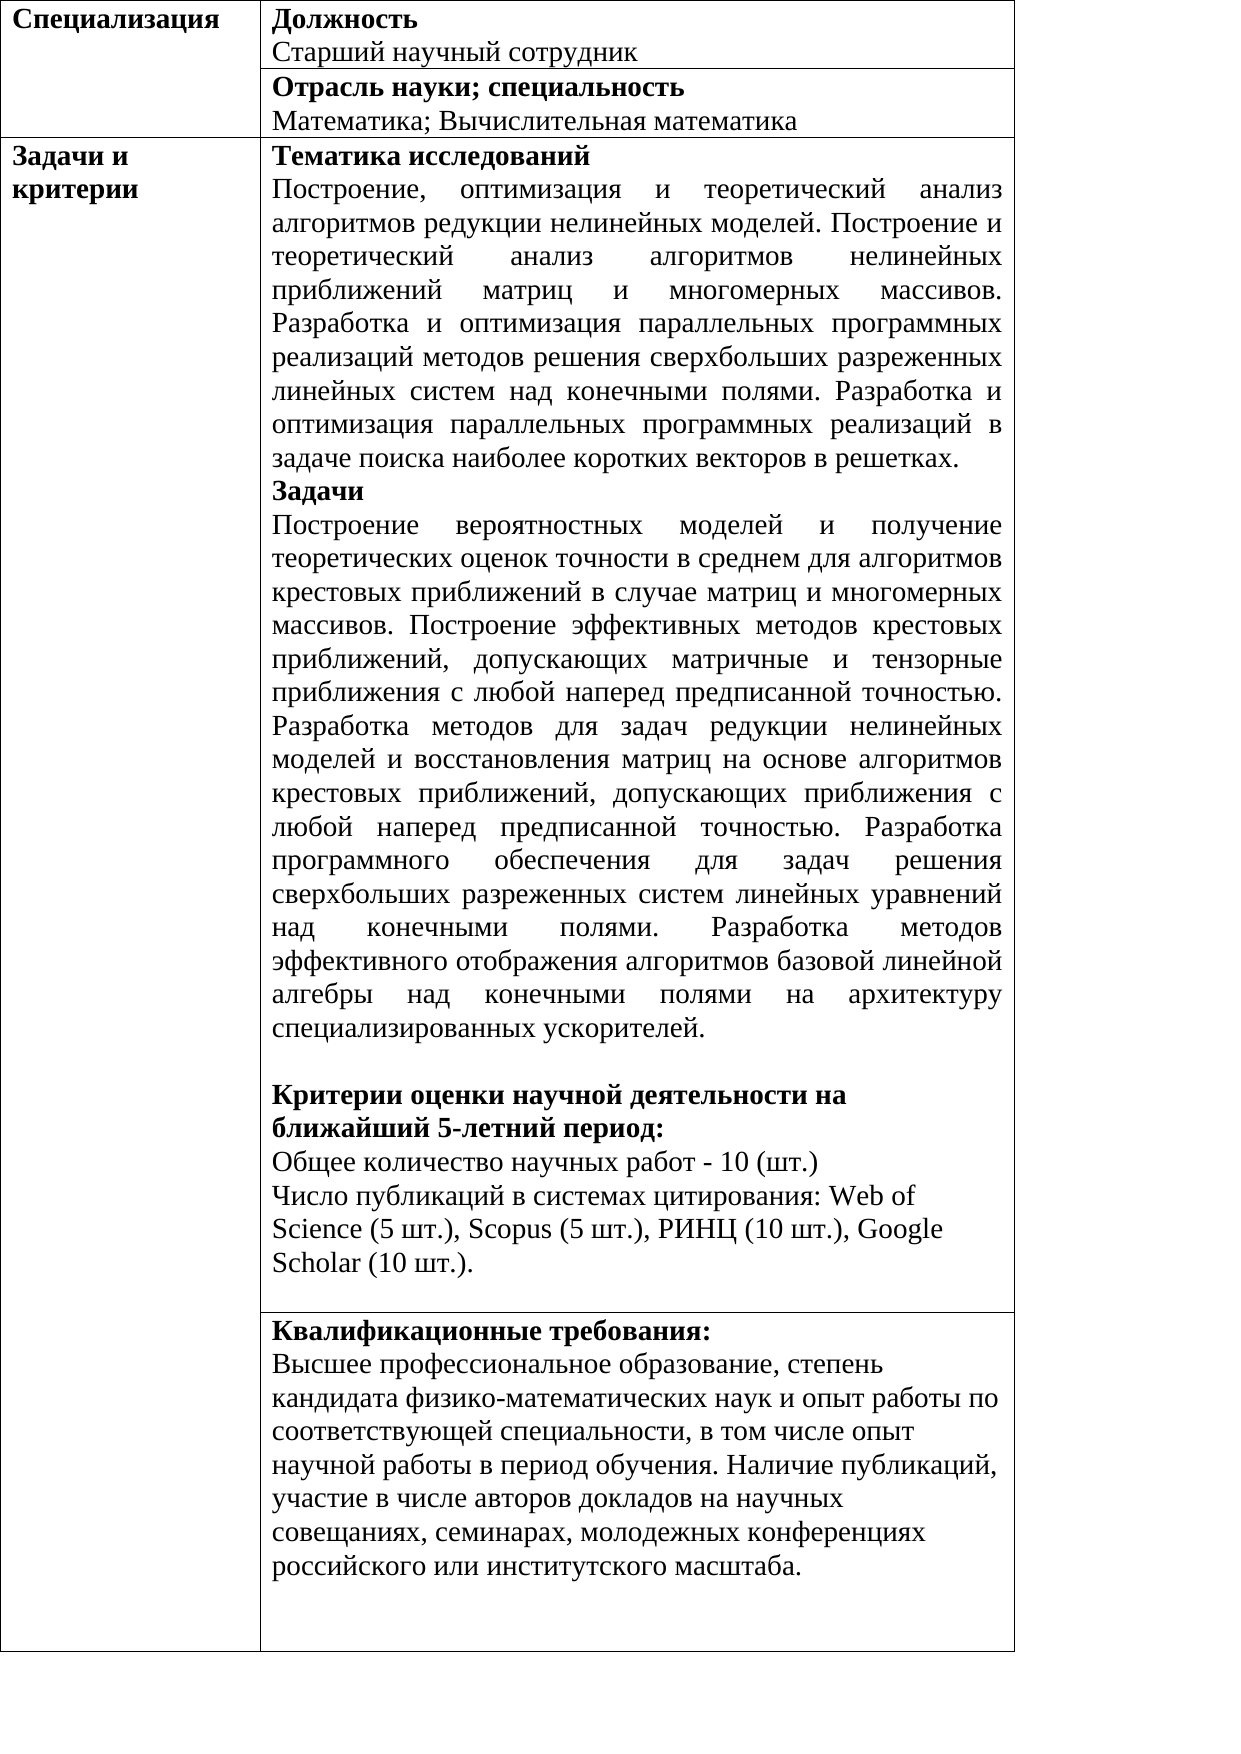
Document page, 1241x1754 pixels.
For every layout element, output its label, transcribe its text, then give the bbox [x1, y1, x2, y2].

table_cell Тематика исследований Построение, оптимизация и теоретический анализ алгоритмов редукции нелинейных моделей. Построение и теоретический анализ алгоритмов нелинейных приближений матриц и многомерных массивов. Разработка и оптимизация параллельных программных реализаций методов решения сверхбольших разреженных линейных систем над конечными полями. Разработка и оптимизация параллельных программных реализаций в задаче поиска наиболее коротких векторов в решетках. Задачи Построение вероятностных моделей и получение теоретических оценок точности в среднем для алгоритмов крестовых приближений в случае матриц и многомерных массивов. Построение эффективных методов крестовых приближений, допускающих матричные и тензорные приближения с любой наперед предписанной точностью. Разработка методов для задач редукции нелинейных моделей и восстановления матриц на основе алгоритмов крестовых приближений, допускающих приближения с любой наперед предписанной точностью. Разработка программного обеспечения для задач решения сверхбольших разреженных систем линейных уравнений над конечными полями. Разработка методов эффективного отображения алгоритмов базовой линейной алгебры над конечными полями на архитектуру специализированных ускорителей. Критерии оценки научной деятельности на ближайший 5-летний период: Общее количество научных работ - 10 (шт.) Число публикаций в системах цитирования: Web of Science (5 шт.), Scopus (5 шт.), РИНЦ (10 шт.), Google Scholar (10 шт.). [261, 138, 1014, 1312]
table_header Специализация [1, 1, 260, 137]
table_cell Задачи и критерии [1, 138, 260, 1651]
table_cell Квалификационные требования: Высшее профессиональное образование, степень кандидата физико-математических наук и опыт работы по соответствующей специальности, в том числе опыт научной работы в период обучения. Наличие публикаций, участие в числе авторов докладов на научных совещаниях, семинарах, молодежных конференциях российского или институтского масштаба. [261, 1313, 1014, 1651]
table_header Должность Старший научный сотрудник [261, 1, 1014, 68]
table_cell Отрасль науки; специальность Математика; Вычислительная математика [261, 69, 1014, 137]
